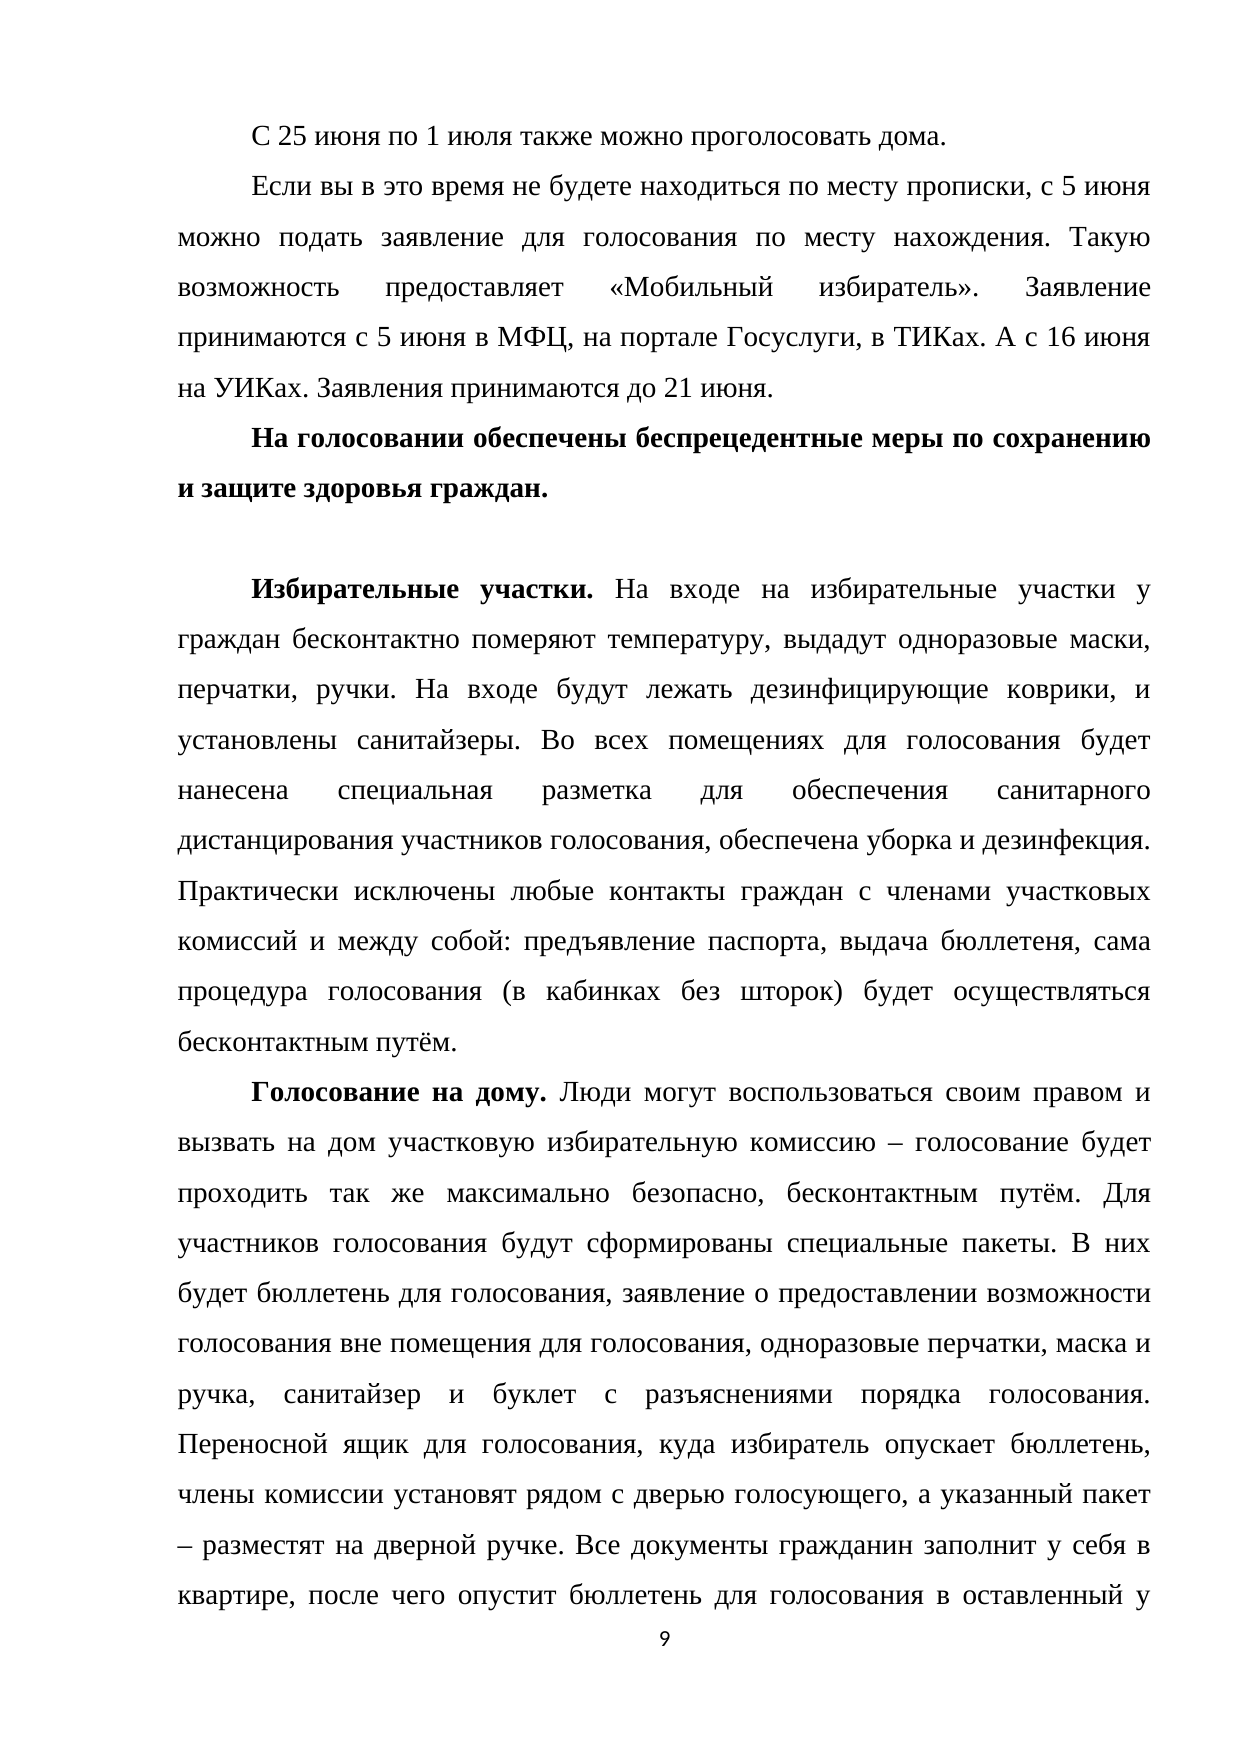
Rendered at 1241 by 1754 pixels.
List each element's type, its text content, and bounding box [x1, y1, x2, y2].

list Если вы в это время не будете находиться по месту прописки, с 5 июня можно подать заявление для голосования по месту нахождения. Такую возможность предоставляет «Мобильный избиратель». Заявление принимаются с 5 июня в МФЦ, на портале Госуслуги, в ТИКах. А с 16 июня на УИКах. Заявления принимаются до 21 июня. [177, 168, 1152, 403]
text Избирательные участки. На входе на избирательные участки у граждан бесконтактно померяют температуру, выдадут одноразовые маски, перчатки, ручки. На входе будут лежать дезинфицирующие коврики, и установлены санитайзеры. Во всех помещениях для голосования будет нанесена специальная разметка для обеспечения санитарного дистанцирования участников голосования, обеспечена уборка и дезинфекция. Практически исключены любые контакты граждан с членами участковых комиссий и между собой: предъявление паспорта, выдача бюллетеня, сама процедура голосования (в кабинках без шторок) будет осуществляться бесконтактным путём. [177, 571, 1152, 1057]
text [177, 1074, 1152, 1611]
list На голосовании обеспечены беспрецедентные меры по сохранению и защите здоровья граждан. [177, 420, 1152, 504]
list С 25 июня по 1 июля также можно проголосовать дома. [177, 118, 1152, 152]
